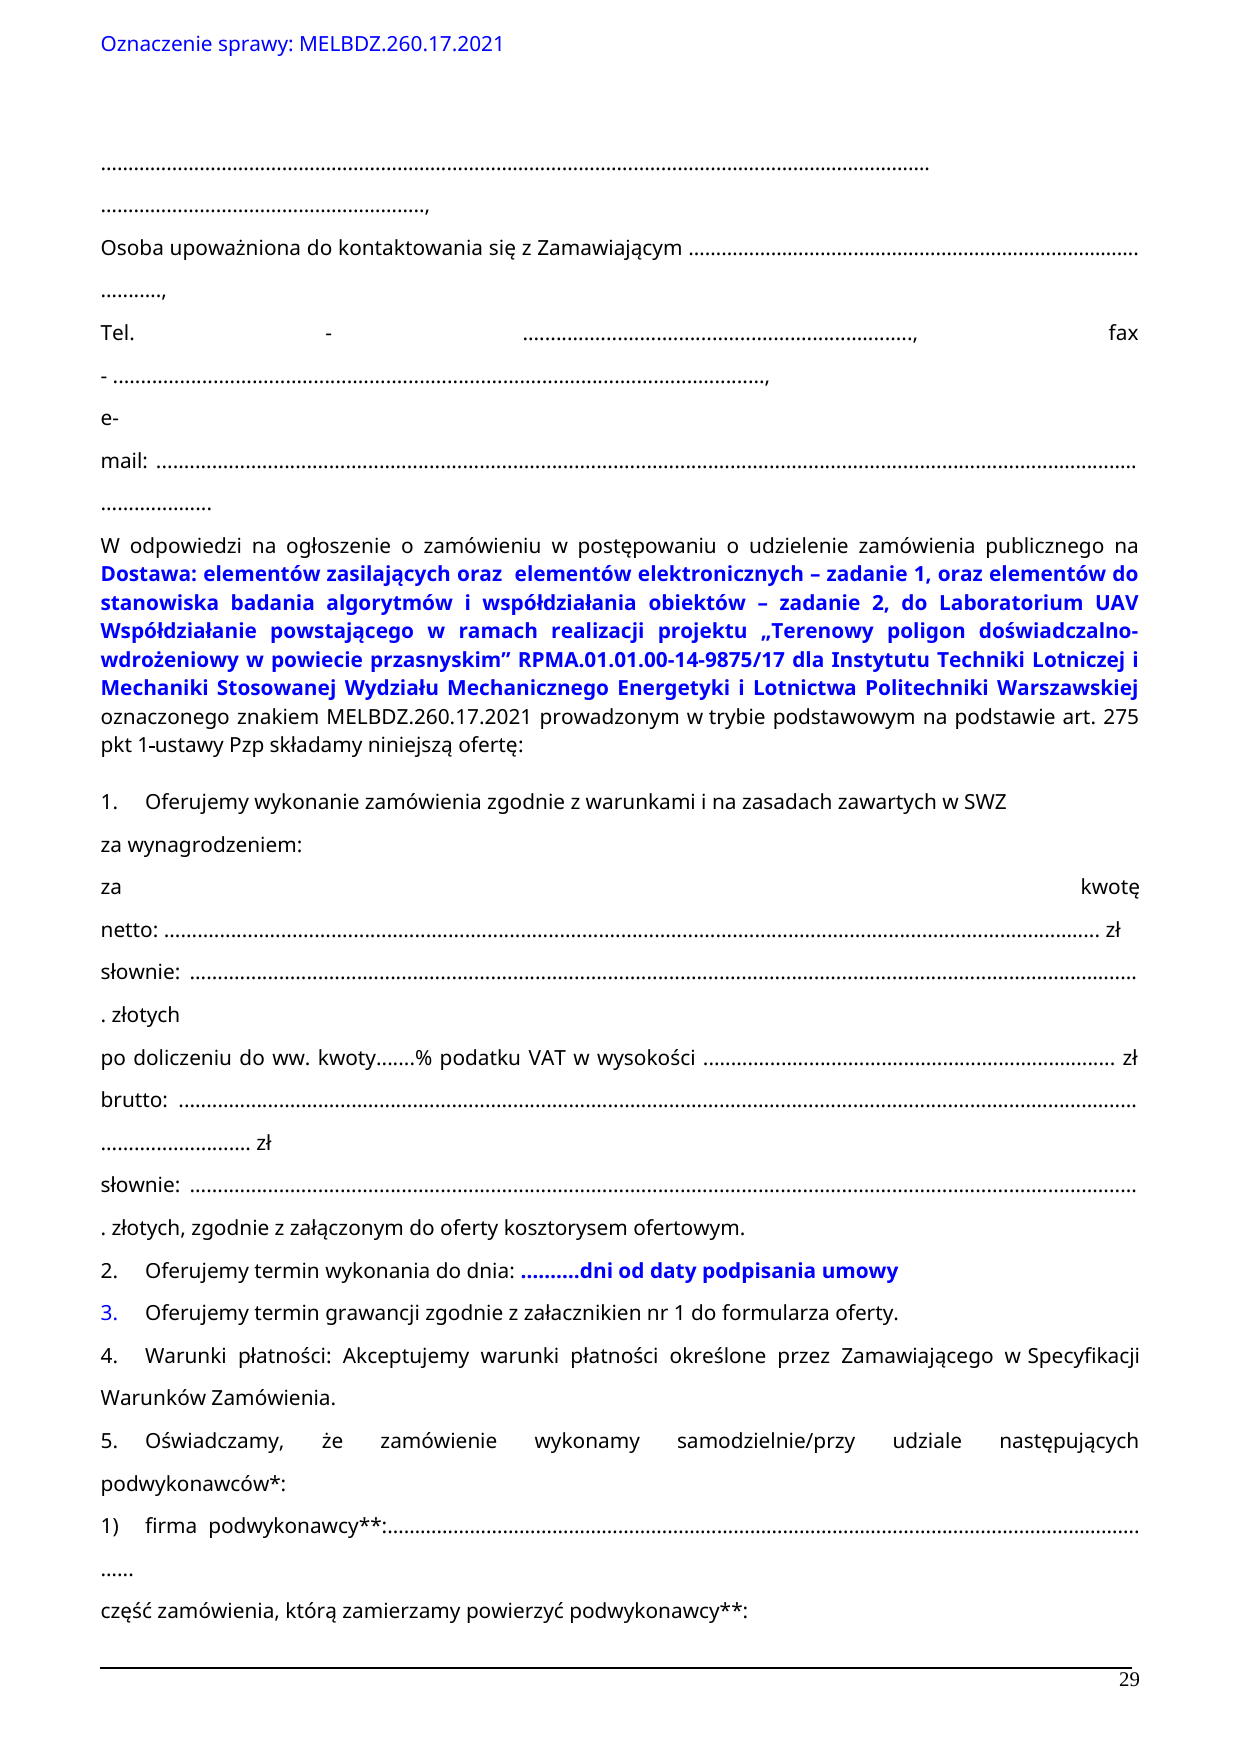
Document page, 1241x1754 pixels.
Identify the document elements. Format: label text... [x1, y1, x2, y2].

text W odpowiedzi na ogłoszenie o zamówieniu w postępowaniu o udzielenie zamówienia publicznego na Dostawa: elementów zasilających oraz elementów elektronicznych – zadanie 1, oraz elementów do stanowiska badania algorytmów i współdziałania obiektów – zadanie 2, do Laboratorium UAV Współdziałanie powstającego w ramach realizacji projektu „Terenowy poligon doświadczalno-wdrożeniowy w powiecie przasnyskim” RPMA.01.01.00-14-9875/17 dla Instytutu Techniki Lotniczej i Mechaniki Stosowanej Wydziału Mechanicznego Energetyki i Lotnictwa Politechniki Warszawskiej oznaczonego znakiem MELBDZ.260.17.2021 prowadzonym w trybie podstawowym na podstawie art. 275 pkt 1 ustawy Pzp składamy niniejszą ofertę: [100, 531, 1140, 759]
text Tel. - ......................................................................, fax - ....................................................................................................................., [100, 318, 1140, 389]
text słownie: ........................................................................................................................................................................... złotych [100, 957, 1140, 1028]
list Oferujemy termin grawancji zgodnie z załacznikien nr 1 do formularza oferty. [100, 1298, 1140, 1327]
text za wynagrodzeniem: [100, 830, 1140, 858]
list Oświadczamy, że zamówienie wykonamy samodzielnie/przy udziale następujących podwykonawców*: [100, 1426, 1140, 1497]
list Warunki płatności: Akceptujemy warunki płatności określone przez Zamawiającego w Specyfikacji Warunków Zamówienia. [100, 1341, 1140, 1412]
list Oferujemy termin wykonania do dnia: ……….dni od daty podpisania umowy [100, 1256, 1140, 1284]
list Oferujemy wykonanie zamówienia zgodnie z warunkami i na zasadach zawartych w SWZ [100, 787, 1140, 816]
list firma podwykonawcy**:…………………………………………………………………………………………………….………………….…... [100, 1511, 1140, 1582]
text e-mail: .................................................................................................................................................................................................... [100, 403, 1140, 517]
text ……………………………………………………………………………………...…………………………………………….………………………………………………….., [100, 148, 1140, 219]
text Osoba upoważniona do kontaktowania się z Zamawiającym …………………………………………..…….…………………….…....…., [100, 233, 1140, 304]
text za kwotę netto: ........................................................................................................................................................................ zł [100, 872, 1140, 943]
text po doliczeniu do ww. kwoty.......% podatku VAT w wysokości .......................................................................... zł brutto: ....................................................................................................................................................................................................... zł [100, 1043, 1140, 1156]
text część zamówienia, którą zamierzamy powierzyć podwykonawcy**: [100, 1597, 1140, 1625]
text słownie: ........................................................................................................................................................................... złotych, zgodnie z załączonym do oferty kosztorysem ofertowym. [100, 1171, 1140, 1242]
